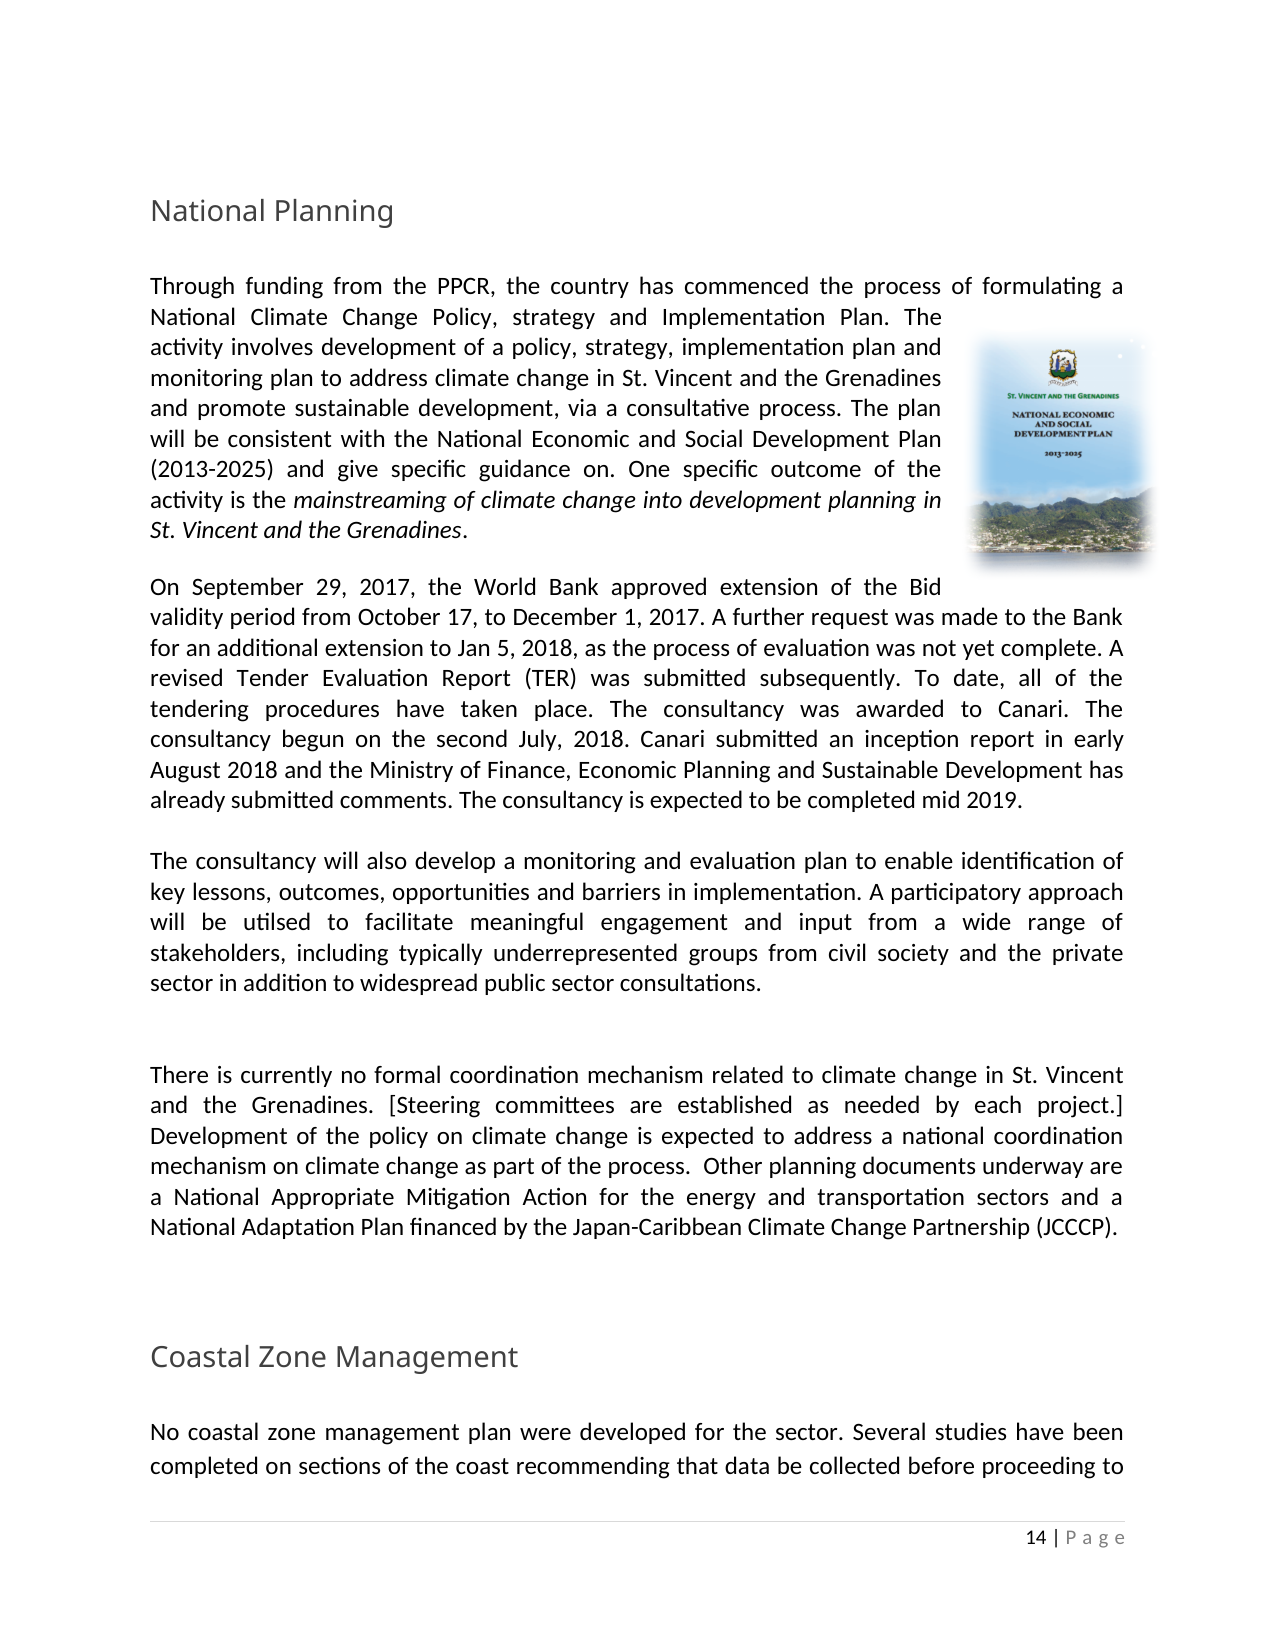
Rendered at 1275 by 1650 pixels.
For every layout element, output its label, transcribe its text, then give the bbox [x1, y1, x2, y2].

subtitle Coastal Zone Management [150, 1336, 1125, 1376]
text Through funding from the PPCR, the country has commenced the process of formulating a National Climate Change Policy, strategy and Implementation Plan. The activity involves development of a policy, strategy, implementation plan and monitoring plan to address climate change in St. Vincent and the Grenadines and promote sustainable development, via a consultative process. The plan will be consistent with the National Economic and Social Development Plan (2013-2025) and give specific guidance on. One specific outcome of the activity is the mainstreaming of climate change into development planning in St. Vincent and the Grenadines. [150, 271, 1125, 545]
text There is currently no formal coordination mechanism related to climate change in St. Vincent and the Grenadines. [Steering committees are established as needed by each project.] Development of the policy on climate change is expected to address a national coordination mechanism on climate change as part of the process. Other planning documents underway are a National Appropriate Mitigation Action for the energy and transportation sectors and a National Adaptation Plan financed by the Japan-Caribbean Climate Change Partnership (JCCCP). [150, 1059, 1125, 1242]
text On September 29, 2017, the World Bank approved extension of the Bid validity period from October 17, to December 1, 2017. A further request was made to the Bank for an additional extension to Jan 5, 2018, as the process of evaluation was not yet complete. A revised Tender Evaluation Report (TER) was submitted subsequently. To date, all of the tendering procedures have taken place. The consultancy was awarded to Canari. The consultancy begun on the second July, 2018. Canari submitted an inception report in early August 2018 and the Ministry of Finance, Economic Planning and Sustainable Development has already submitted comments. The consultancy is expected to be completed mid 2019. [150, 571, 1125, 815]
text The consultancy will also develop a monitoring and evaluation plan to enable identification of key lessons, outcomes, opportunities and barriers in implementation. A participatory approach will be utilsed to facilitate meaningful engagement and input from a wide range of stakeholders, including typically underrepresented groups from civil society and the private sector in addition to widespread public sector consultations. [150, 845, 1125, 998]
subtitle National Planning [150, 190, 1125, 230]
picture [991, 352, 1132, 552]
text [150, 1416, 1125, 1480]
